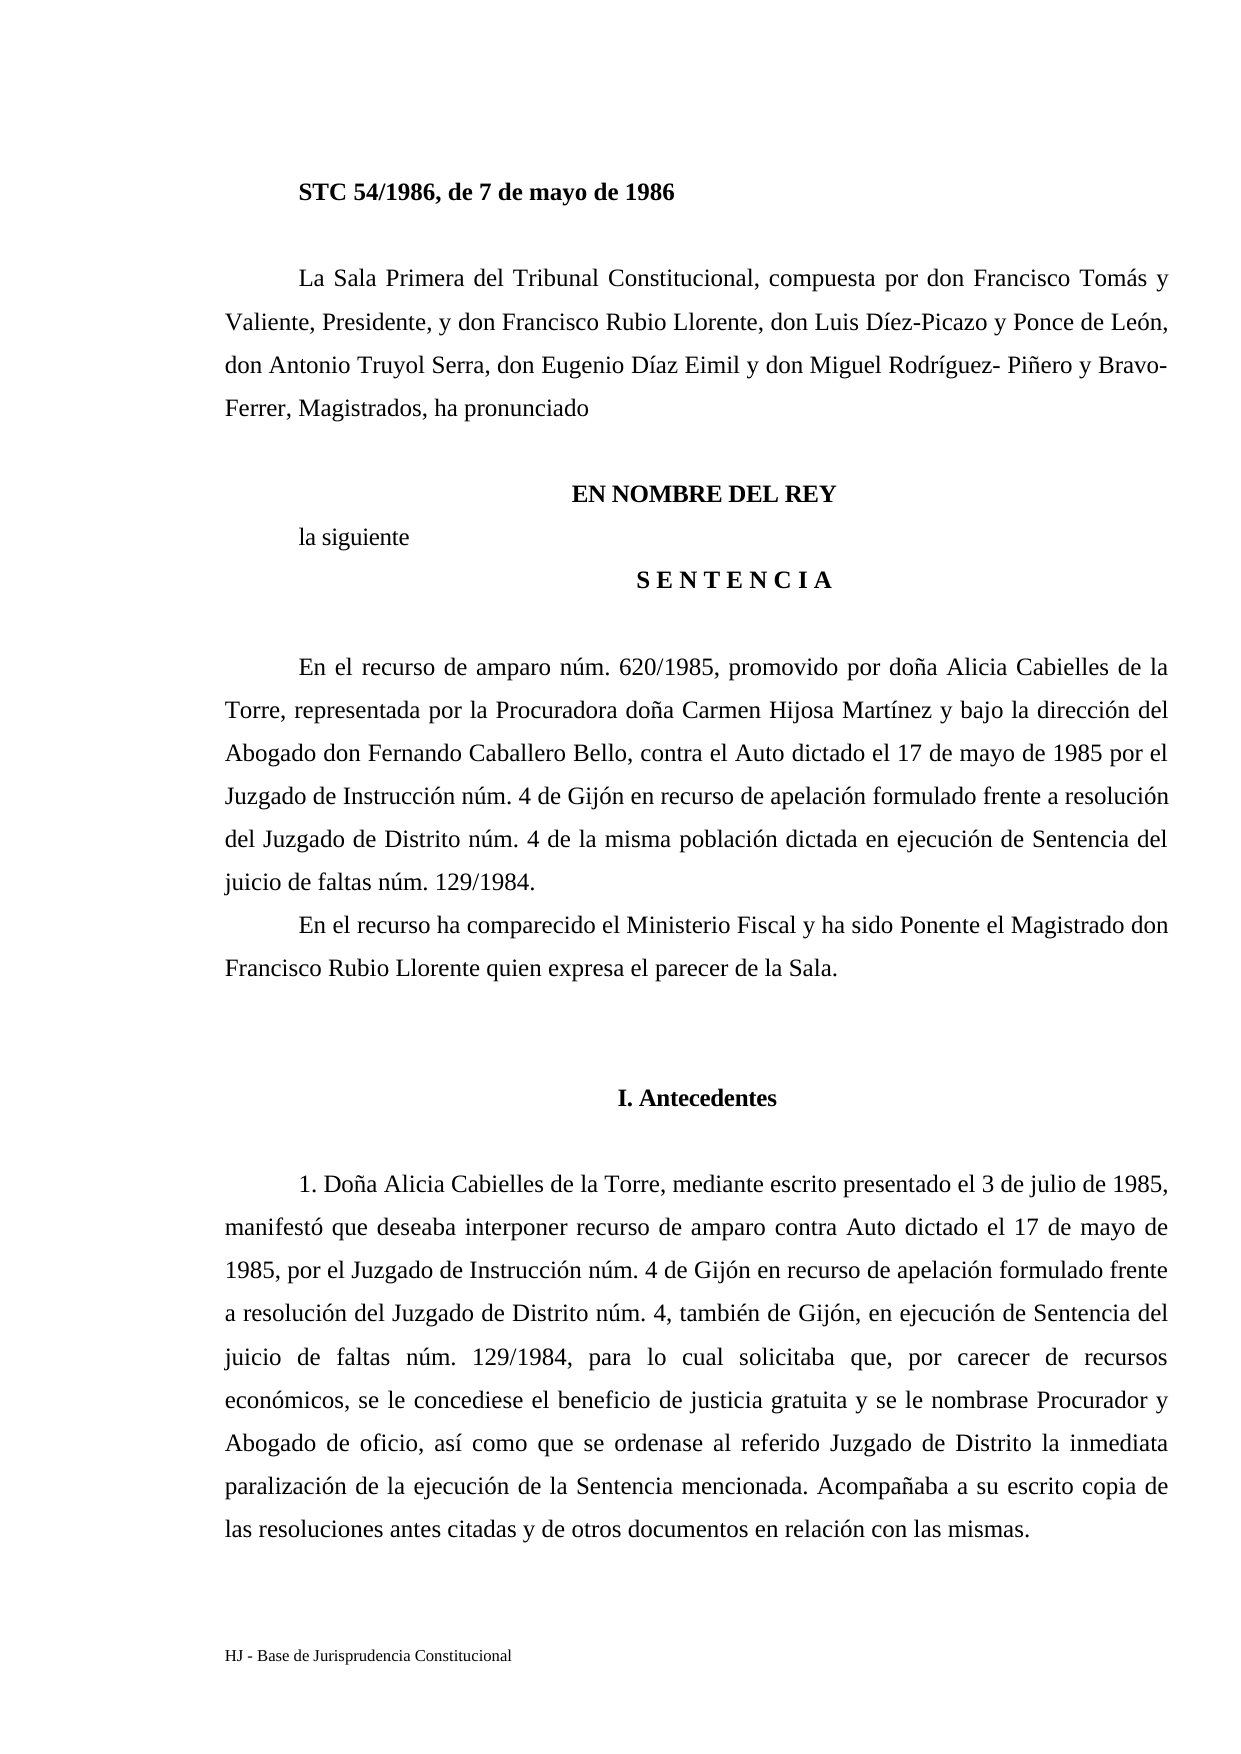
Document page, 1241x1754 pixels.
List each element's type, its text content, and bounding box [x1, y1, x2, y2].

text 1. Doña Alicia Cabielles de la Torre, mediante escrito presentado el 3 de julio de 1985, manifestó que deseaba interponer recurso de amparo contra Auto dictado el 17 de mayo de 1985, por el Juzgado de Instrucción núm. 4 de Gijón en recurso de apelación formulado frente a resolución del Juzgado de Distrito núm. 4, también de Gijón, en ejecución de Sentencia del juicio de faltas núm. 129/1984, para lo cual solicitaba que, por carecer de recursos económicos, se le concediese el beneficio de justicia gratuita y se le nombrase Procurador y Abogado de oficio, así como que se ordenase al referido Juzgado de Distrito la inmediata paralización de la ejecución de la Sentencia mencionada. Acompañaba a su escrito copia de las resoluciones antes citadas y de otros documentos en relación con las mismas. [224, 1169, 1169, 1543]
text STC 54/1986, de 7 de mayo de 1986 [224, 177, 1169, 206]
text la siguiente [224, 522, 1110, 551]
text En el recurso de amparo núm. 620/1985, promovido por doña Alicia Cabielles de la Torre, representada por la Procuradora doña Carmen Hijosa Martínez y bajo la dirección del Abogado don Fernando Caballero Bello, contra el Auto dictado el 17 de mayo de 1985 por el Juzgado de Instrucción núm. 4 de Gijón en recurso de apelación formulado frente a resolución del Juzgado de Distrito núm. 4 de la misma población dictada en ejecución de Sentencia del juicio de faltas núm. 129/1984. [224, 652, 1169, 896]
text La Sala Primera del Tribunal Constitucional, compuesta por don Francisco Tomás y Valiente, Presidente, y don Francisco Rubio Llorente, don Luis Díez-Picazo y Ponce de León, don Antonio Truyol Serra, don Eugenio Díaz Eimil y don Miguel Rodríguez- Piñero y Bravo-Ferrer, Magistrados, ha pronunciado [224, 263, 1169, 422]
text I. Antecedentes [224, 1083, 1169, 1112]
text En el recurso ha comparecido el Ministerio Fiscal y ha sido Ponente el Magistrado don Francisco Rubio Llorente quien expresa el parecer de la Sala. [224, 910, 1169, 982]
text EN NOMBRE DEL REY [224, 479, 1110, 508]
text S E N T E N C I A [224, 565, 1169, 594]
